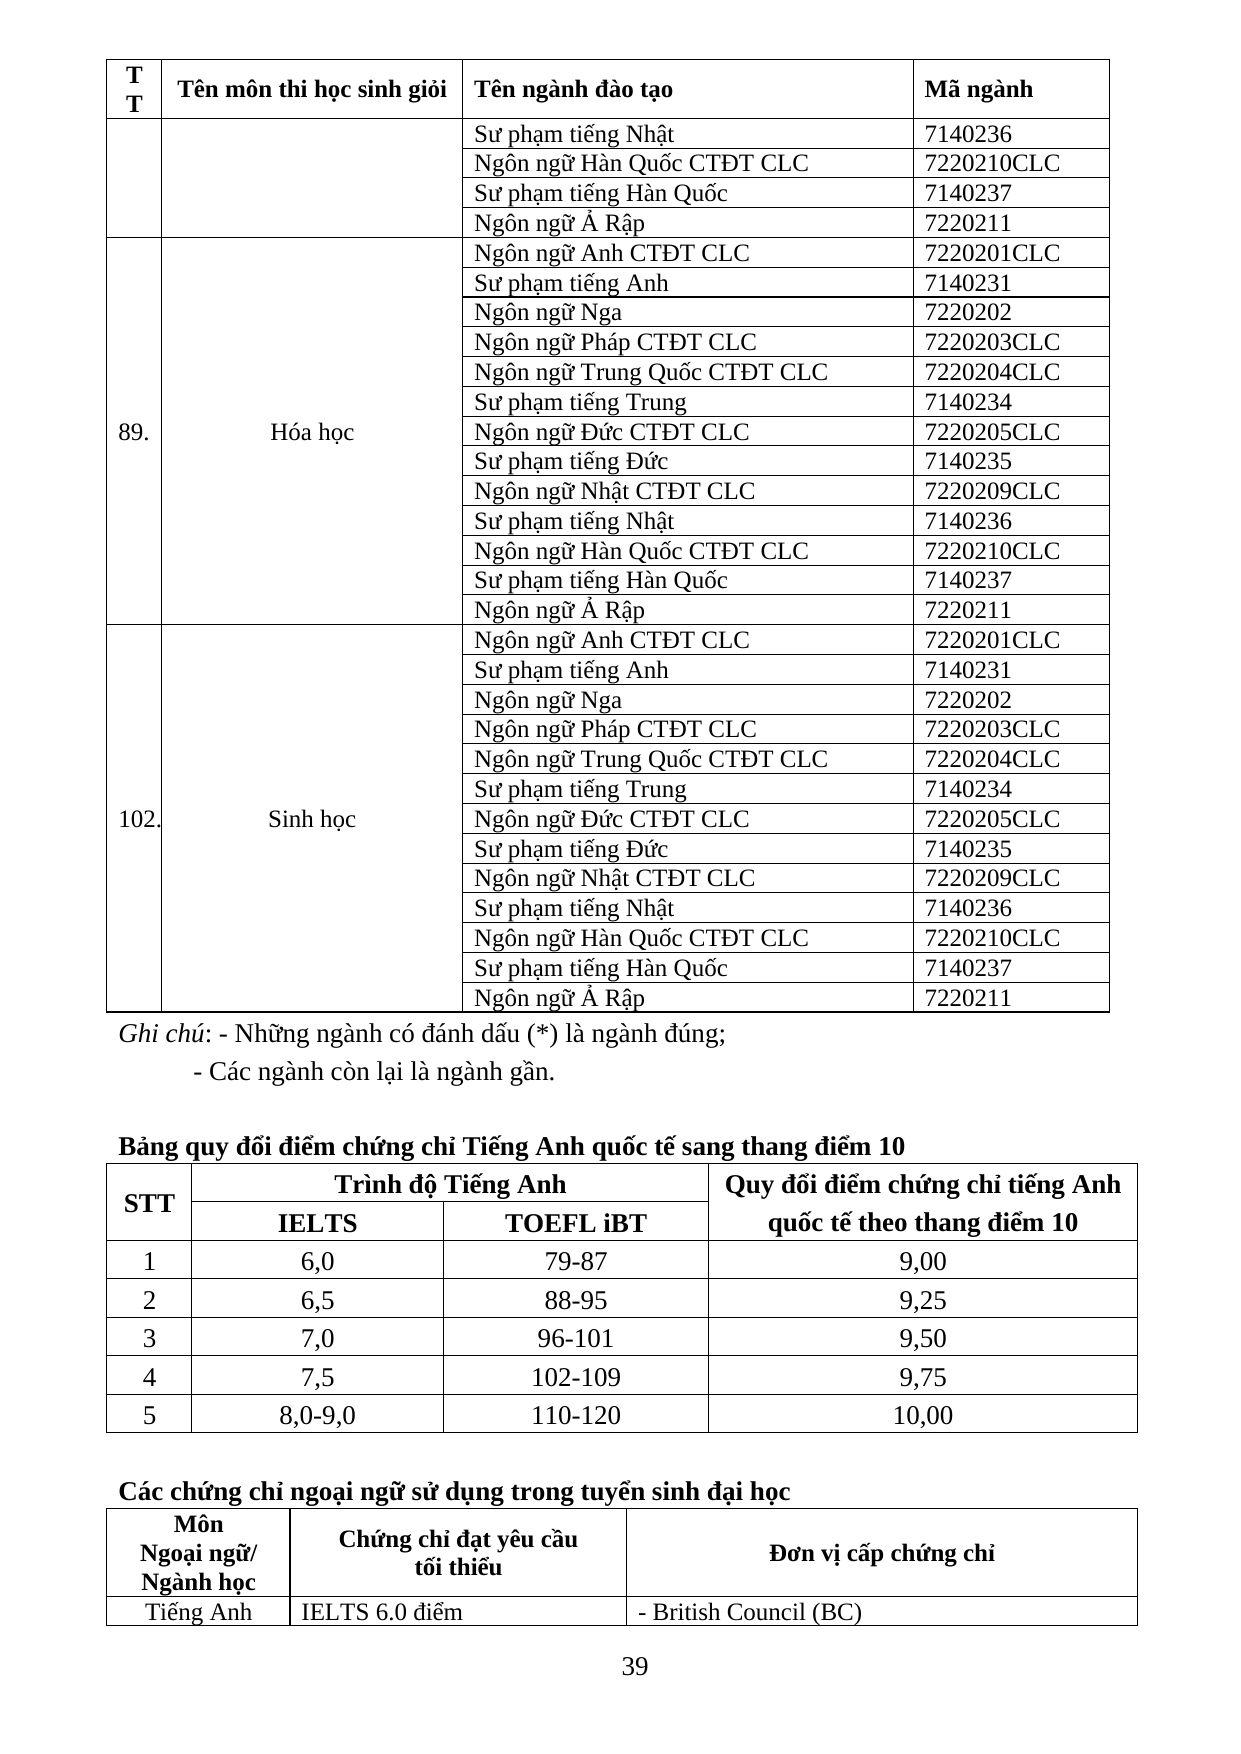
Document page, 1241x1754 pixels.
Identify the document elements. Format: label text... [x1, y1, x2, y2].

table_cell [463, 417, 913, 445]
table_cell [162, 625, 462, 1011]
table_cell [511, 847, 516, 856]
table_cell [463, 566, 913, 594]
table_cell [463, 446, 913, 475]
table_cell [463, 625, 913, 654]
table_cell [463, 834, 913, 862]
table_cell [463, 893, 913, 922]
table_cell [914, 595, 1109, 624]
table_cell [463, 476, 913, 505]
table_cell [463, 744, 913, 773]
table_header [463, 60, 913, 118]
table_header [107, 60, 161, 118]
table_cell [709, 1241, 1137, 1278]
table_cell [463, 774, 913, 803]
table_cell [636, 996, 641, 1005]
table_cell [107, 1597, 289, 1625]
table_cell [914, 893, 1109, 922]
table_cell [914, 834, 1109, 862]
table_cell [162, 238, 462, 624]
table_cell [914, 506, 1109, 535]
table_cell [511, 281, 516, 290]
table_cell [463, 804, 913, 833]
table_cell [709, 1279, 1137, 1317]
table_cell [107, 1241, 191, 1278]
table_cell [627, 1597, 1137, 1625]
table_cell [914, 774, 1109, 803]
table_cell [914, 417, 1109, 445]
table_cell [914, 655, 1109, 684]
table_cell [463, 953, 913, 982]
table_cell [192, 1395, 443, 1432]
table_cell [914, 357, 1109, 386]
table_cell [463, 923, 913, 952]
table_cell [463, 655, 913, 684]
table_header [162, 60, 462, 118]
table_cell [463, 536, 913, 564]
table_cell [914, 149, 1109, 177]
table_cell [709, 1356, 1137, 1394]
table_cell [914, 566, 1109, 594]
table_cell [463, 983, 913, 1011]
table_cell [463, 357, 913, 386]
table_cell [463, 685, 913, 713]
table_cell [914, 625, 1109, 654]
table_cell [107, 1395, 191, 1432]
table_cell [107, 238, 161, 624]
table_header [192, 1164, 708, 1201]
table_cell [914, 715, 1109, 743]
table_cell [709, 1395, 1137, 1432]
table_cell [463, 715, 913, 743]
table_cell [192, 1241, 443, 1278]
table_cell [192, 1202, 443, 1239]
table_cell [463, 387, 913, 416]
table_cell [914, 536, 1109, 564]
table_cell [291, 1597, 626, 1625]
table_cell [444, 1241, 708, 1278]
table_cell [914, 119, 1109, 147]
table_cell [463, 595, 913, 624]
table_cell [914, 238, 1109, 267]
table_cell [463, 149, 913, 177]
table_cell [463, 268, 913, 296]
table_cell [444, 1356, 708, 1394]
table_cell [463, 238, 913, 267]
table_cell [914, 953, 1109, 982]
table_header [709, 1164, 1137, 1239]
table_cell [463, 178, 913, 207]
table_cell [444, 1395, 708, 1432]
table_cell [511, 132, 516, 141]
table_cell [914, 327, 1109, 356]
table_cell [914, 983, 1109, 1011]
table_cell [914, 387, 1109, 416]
text - Các ngành còn lại là ngành gần. [118, 1050, 1152, 1087]
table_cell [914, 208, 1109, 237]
text Ghi chú: - Những ngành có đánh dấu (*) là ngành đúng; [118, 1012, 1152, 1050]
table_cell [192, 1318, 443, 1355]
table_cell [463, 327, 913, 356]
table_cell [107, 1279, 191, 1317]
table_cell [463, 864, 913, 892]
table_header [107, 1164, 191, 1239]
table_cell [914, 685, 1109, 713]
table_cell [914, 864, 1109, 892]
text Các chứng chỉ ngoại ngữ sử dụng trong tuyển sinh đại học [118, 1471, 1152, 1508]
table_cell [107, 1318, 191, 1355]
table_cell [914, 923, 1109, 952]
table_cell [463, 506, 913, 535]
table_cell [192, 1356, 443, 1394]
text Bảng quy đổi điểm chứng chỉ Tiếng Anh quốc tế sang thang điểm 10 [118, 1125, 1152, 1162]
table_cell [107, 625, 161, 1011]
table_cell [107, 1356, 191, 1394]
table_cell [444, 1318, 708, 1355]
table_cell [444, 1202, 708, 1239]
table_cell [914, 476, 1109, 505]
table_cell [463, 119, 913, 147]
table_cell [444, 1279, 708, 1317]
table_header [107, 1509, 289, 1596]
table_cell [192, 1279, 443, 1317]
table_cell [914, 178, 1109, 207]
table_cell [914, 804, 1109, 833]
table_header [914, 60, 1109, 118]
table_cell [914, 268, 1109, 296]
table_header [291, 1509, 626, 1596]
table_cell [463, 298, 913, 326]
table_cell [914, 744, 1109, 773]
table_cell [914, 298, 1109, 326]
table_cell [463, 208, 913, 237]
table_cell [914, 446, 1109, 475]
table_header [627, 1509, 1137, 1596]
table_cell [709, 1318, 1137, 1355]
